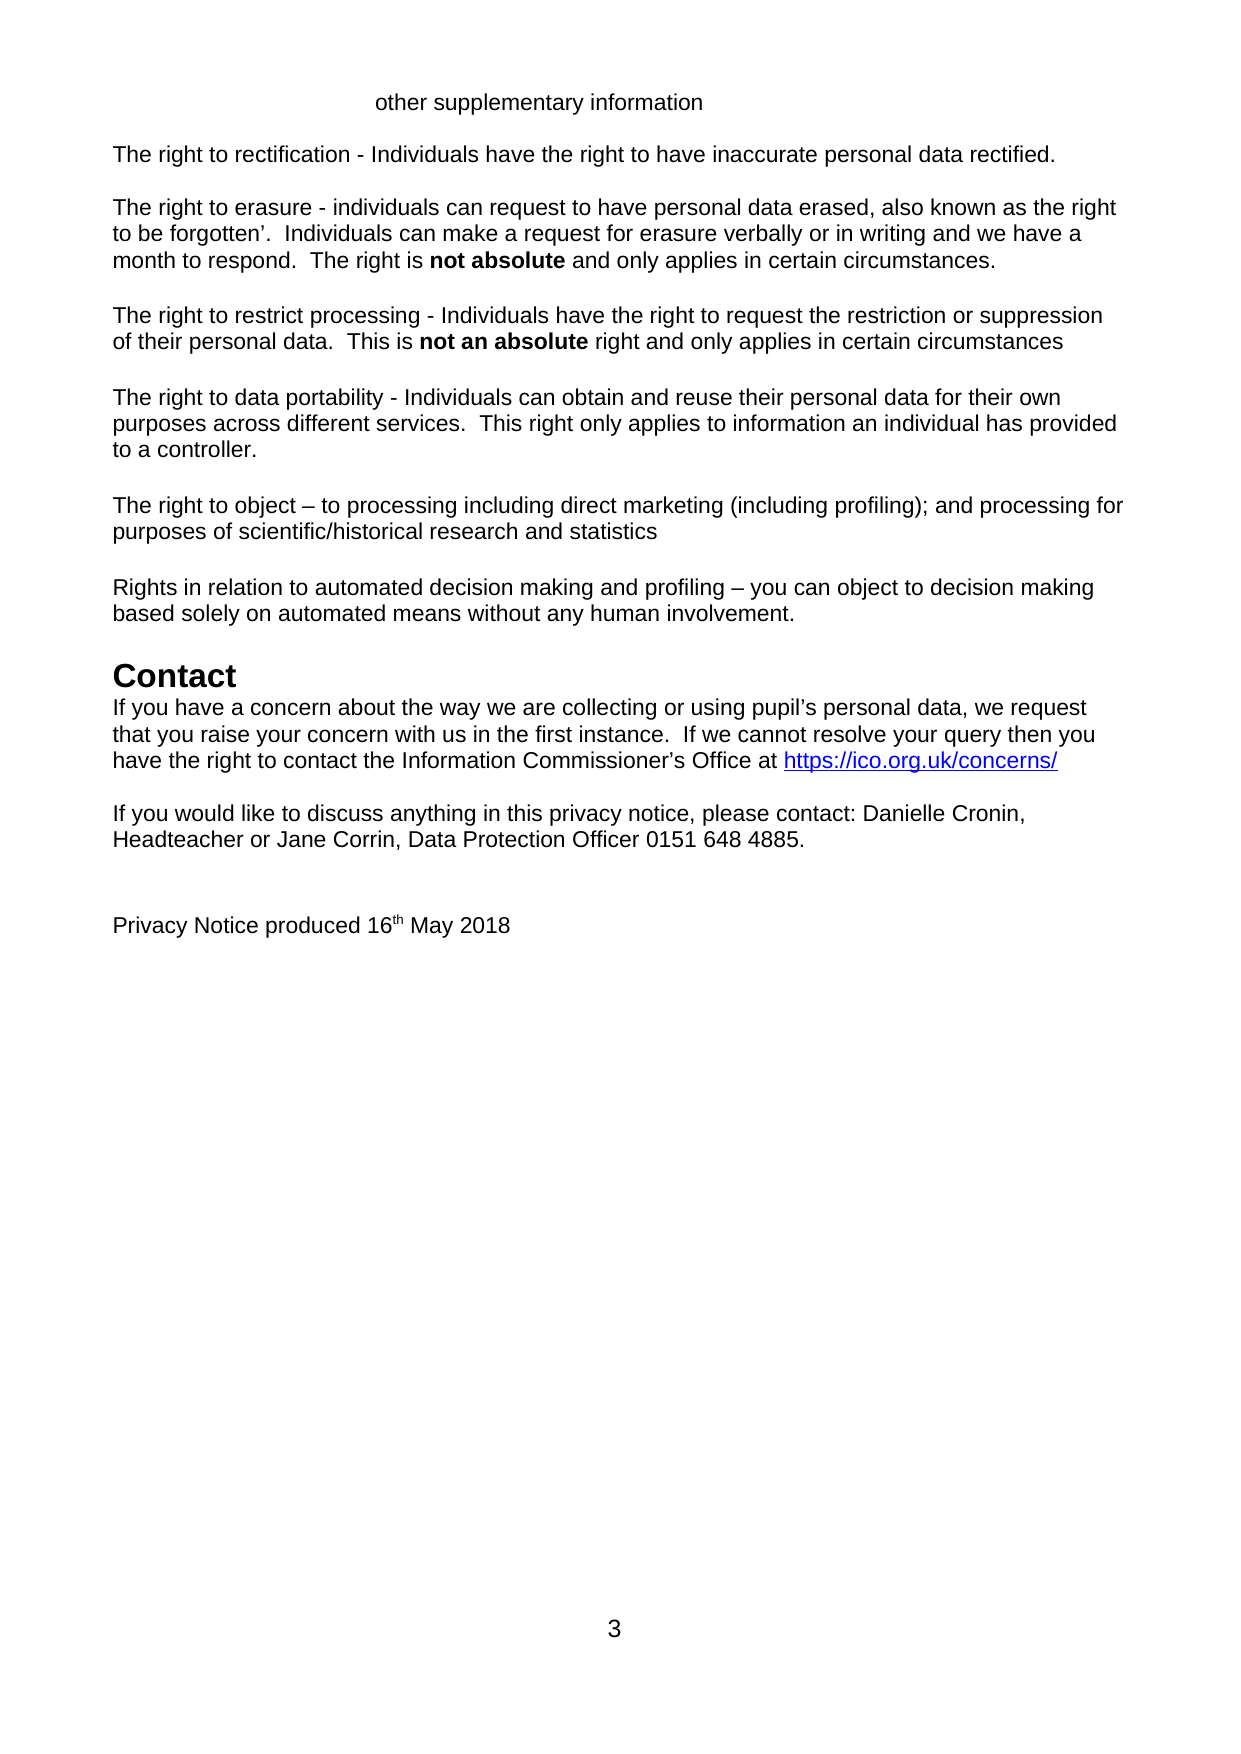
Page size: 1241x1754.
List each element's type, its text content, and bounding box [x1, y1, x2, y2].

subtitle Contact [112, 656, 1128, 694]
text If you have a concern about the way we are collecting or using pupil’s personal data, we request that you raise your concern with us in the first instance. If we cannot resolve your query then you have the right to contact the Information Commissioner’s Office at https://ico.org.uk/concerns/ [112, 694, 1128, 773]
text Privacy Notice produced 16th May 2018 [112, 912, 1128, 938]
text The right to restrict processing - Individuals have the right to request the restriction or suppression of their personal data. This is not an absolute right and only applies in certain circumstances [112, 302, 1128, 354]
text The right to erasure - individuals can request to have personal data erased, also known as the right to be forgotten’. Individuals can make a request for erasure verbally or in writing and we have a month to respond. The right is not absolute and only applies in certain circumstances. [112, 194, 1128, 273]
text other supplementary information [375, 89, 1128, 115]
text The right to rectification - Individuals have the right to have inaccurate personal data rectified. [112, 141, 1128, 168]
text The right to data portability - Individuals can obtain and reuse their personal data for their own purposes across different services. This right only applies to information an individual has provided to a controller. [112, 384, 1128, 463]
text If you would like to discuss anything in this privacy notice, please contact: Danielle Cronin, Headteacher or Jane Corrin, Data Protection Officer 0151 648 4885. [112, 799, 1128, 852]
text The right to object – to processing including direct marketing (including profiling); and processing for purposes of scientific/historical research and statistics [112, 492, 1128, 545]
text Rights in relation to automated decision making and profiling – you can object to decision making based solely on automated means without any human involvement. [112, 574, 1128, 627]
